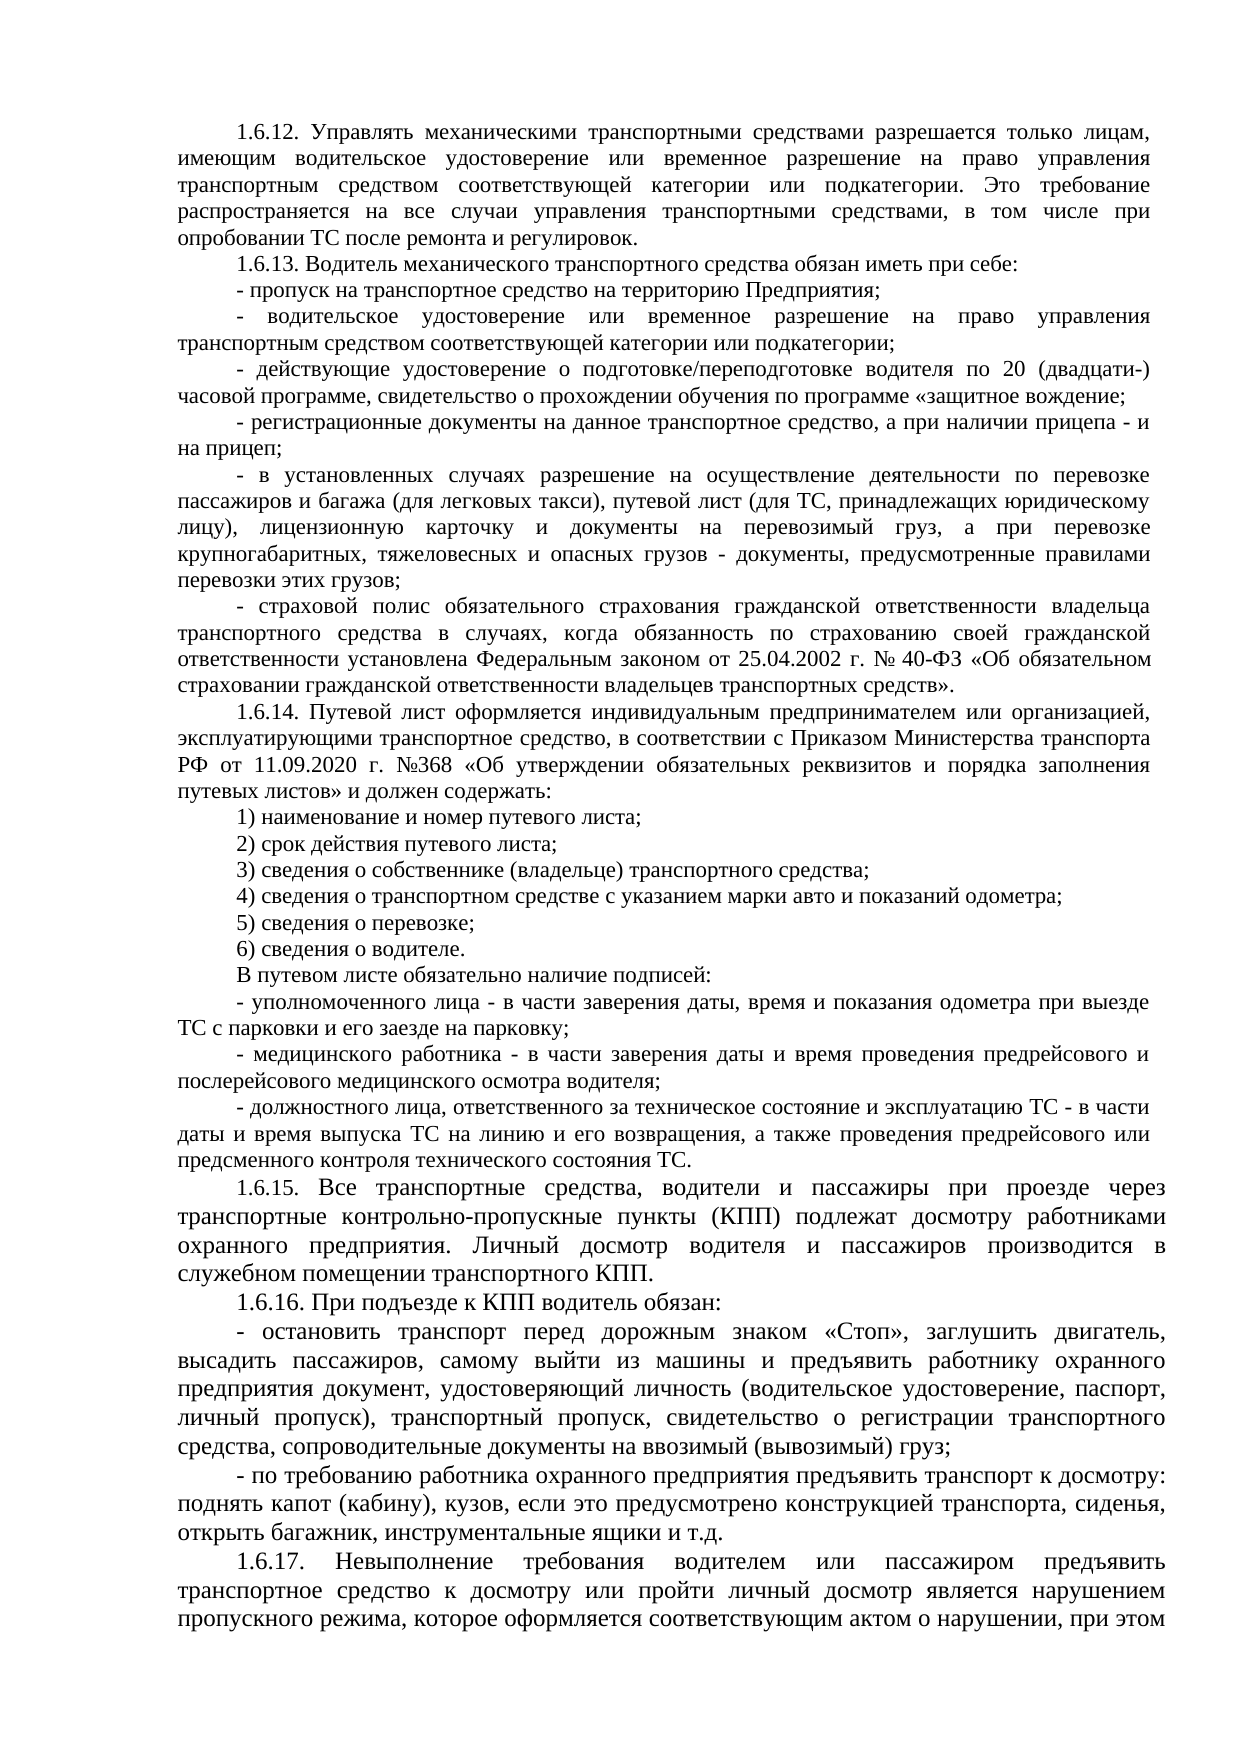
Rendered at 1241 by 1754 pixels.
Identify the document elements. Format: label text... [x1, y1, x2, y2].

text В путевом листе обязательно наличие подписей: [177, 961, 1152, 988]
text - уполномоченного лица - в части заверения даты, время и показания одометра при выезде ТС с парковки и его заезде на парковку; [177, 988, 1152, 1041]
text 2) срок действия путевого листа; [177, 830, 1152, 856]
text - действующие удостоверение о подготовке/переподготовке водителя по 20 (двадцати-) часовой программе, свидетельство о прохождении обучения по программе «защитное вождение; [177, 355, 1152, 408]
text 1.6.12. Управлять механическими транспортными средствами разрешается только лицам, имеющим водительское удостоверение или временное разрешение на право управления транспортным средством соответствующей категории или подкатегории. Это требование распространяется на все случаи управления транспортными средствами, в том числе при опробовании ТС после ремонта и регулировок. [177, 118, 1152, 250]
text - страховой полис обязательного страхования гражданской ответственности владельца транспортного средства в случаях, когда обязанность по страхованию своей гражданской ответственности установлена Федеральным законом от 25.04.2002 г. № 40-ФЗ «Об обязательном страховании гражданской ответственности владельцев транспортных средств». [177, 592, 1152, 698]
text - регистрационные документы на данное транспортное средство, а при наличии прицепа - и на прицеп; [177, 408, 1152, 461]
text - в установленных случаях разрешение на осуществление деятельности по перевозке пассажиров и багажа (для легковых такси), путевой лист (для ТС, принадлежащих юридическому лицу), лицензионную карточку и документы на перевозимый груз, а при перевозке крупногабаритных, тяжеловесных и опасных грузов - документы, предусмотренные правилами перевозки этих грузов; [177, 461, 1152, 592]
text - водительское удостоверение или временное разрешение на право управления транспортным средством соответствующей категории или подкатегории; [177, 303, 1152, 355]
text - по требованию работника охранного предприятия предъявить транспорт к досмотру: поднять капот (кабину), кузов, если это предусмотрено конструкцией транспорта, сиденья, открыть багажник, инструментальные ящики и т.д. [177, 1460, 1167, 1546]
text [177, 1546, 1167, 1632]
text 1.6.15. Все транспортные средства, водители и пассажиры при проезде через транспортные контрольно-пропускные пункты (КПП) подлежат досмотру работниками охранного предприятия. Личный досмотр водителя и пассажиров производится в служебном помещении транспортного КПП. [177, 1172, 1167, 1287]
text - должностного лица, ответственного за техническое состояние и эксплуатацию ТС - в части даты и время выпуска ТС на линию и его возвращения, а также проведения предрейсового или предсменного контроля технического состояния ТС. [177, 1093, 1152, 1172]
text 1) наименование и номер путевого листа; [177, 803, 1152, 830]
text 6) сведения о водителе. [177, 935, 1152, 961]
text 3) сведения о собственнике (владельце) транспортного средства; [177, 856, 1152, 882]
text 1.6.14. Путевой лист оформляется индивидуальным предпринимателем или организацией, эксплуатирующими транспортное средство, в соответствии с Приказом Министерства транспорта РФ от 11.09.2020 г. №368 «Об утверждении обязательных реквизитов и порядка заполнения путевых листов» и должен содержать: [177, 698, 1152, 803]
text - пропуск на транспортное средство на территорию Предприятия; [177, 276, 1152, 303]
text 1.6.16. При подъезде к КПП водитель обязан: [177, 1287, 1167, 1316]
text 4) сведения о транспортном средстве с указанием марки авто и показаний одометра; [177, 882, 1152, 909]
text 1.6.13. Водитель механического транспортного средства обязан иметь при себе: [177, 250, 1152, 276]
text - остановить транспорт перед дорожным знаком «Стоп», заглушить двигатель, высадить пассажиров, самому выйти из машины и предъявить работнику охранного предприятия документ, удостоверяющий личность (водительское удостоверение, паспорт, личный пропуск), транспортный пропуск, свидетельство о регистрации транспортного средства, сопроводительные документы на ввозимый (вывозимый) груз; [177, 1316, 1167, 1460]
text 5) сведения о перевозке; [177, 909, 1152, 935]
text - медицинского работника - в части заверения даты и время проведения предрейсового и послерейсового медицинского осмотра водителя; [177, 1041, 1152, 1093]
